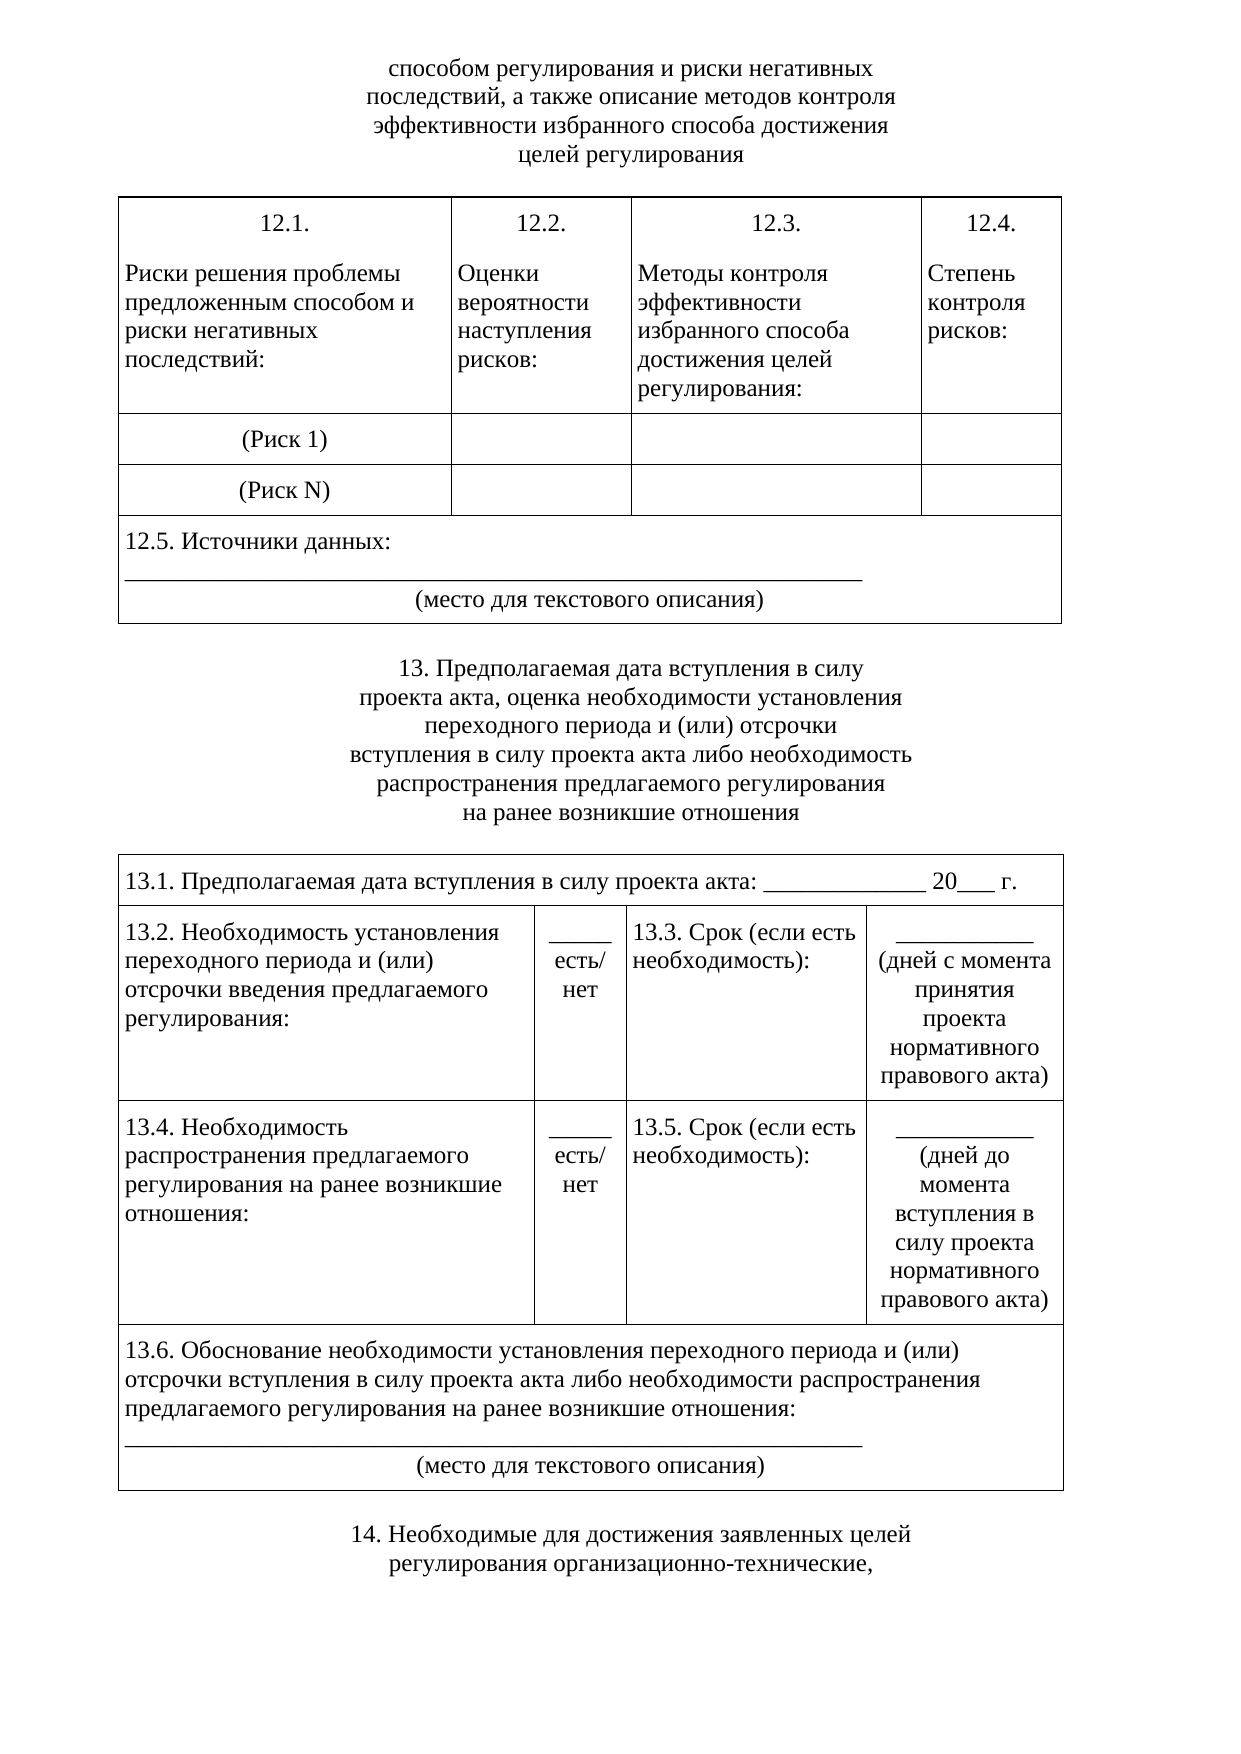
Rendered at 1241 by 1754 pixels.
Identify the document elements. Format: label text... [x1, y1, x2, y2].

table_cell (Риск N) [119, 465, 451, 514]
table_cell 13.2. Необходимость установления переходного периода и (или) отсрочки введения предлагаемого регулирования: [119, 906, 534, 1100]
table_cell 13.3. Срок (если есть необходимость): [627, 906, 866, 1100]
table_cell Риски решения проблемы предложенным способом и риски негативных последствий: [119, 248, 451, 412]
table_header 13.1. Предполагаемая дата вступления в силу проекта акта: _____________ 20___ г. [119, 855, 1063, 905]
text 13. Предполагаемая дата вступления в силу [118, 653, 1144, 682]
text вступления в силу проекта акта либо необходимость [118, 739, 1144, 768]
table_header 12.3. [632, 198, 921, 247]
text проекта акта, оценка необходимости установления [118, 682, 1144, 710]
table_cell [632, 465, 921, 514]
text переходного периода и (или) отсрочки [118, 710, 1144, 739]
table_cell Степень контроля рисков: [922, 248, 1061, 412]
table_cell _____ есть/нет [535, 1101, 626, 1323]
text 14. Необходимые для достижения заявленных целей [118, 1519, 1144, 1548]
table_cell [452, 465, 631, 514]
text последствий, а также описание методов контроля [118, 81, 1144, 110]
table_header 12.2. [452, 198, 631, 247]
table_cell Оценки вероятности наступления рисков: [452, 248, 631, 412]
text распространения предлагаемого регулирования [118, 768, 1144, 797]
text эффективности избранного способа достижения [118, 110, 1144, 139]
text регулирования организационно-технические, [118, 1548, 1144, 1577]
table_cell 13.4. Необходимость распространения предлагаемого регулирования на ранее возникшие отношения: [119, 1101, 534, 1323]
table_cell [632, 414, 921, 463]
table_header 12.1. [119, 198, 451, 247]
table_cell Методы контроля эффективности избранного способа достижения целей регулирования: [632, 248, 921, 412]
table_cell [922, 414, 1061, 463]
table_cell [922, 465, 1061, 514]
table_cell ___________ (дней до момента вступления в силу проекта нормативного правового акта) [867, 1101, 1063, 1323]
table_cell _____ есть/нет [535, 906, 626, 1100]
table_cell 12.5. Источники данных: ___________________________________________________________ (место для текстового описания) [119, 516, 1061, 623]
table_cell 13.6. Обоснование необходимости установления переходного периода и (или) отсрочки вступления в силу проекта акта либо необходимости распространения предлагаемого регулирования на ранее возникшие отношения: ___________________________________________________________ (место для текстового описания) [119, 1325, 1063, 1489]
table_cell [452, 414, 631, 463]
table_cell (Риск 1) [119, 414, 451, 463]
table_cell ___________ (дней с момента принятия проекта нормативного правового акта) [867, 906, 1063, 1100]
text способом регулирования и риски негативных [118, 53, 1144, 81]
text целей регулирования [118, 139, 1144, 168]
text на ранее возникшие отношения [118, 797, 1144, 825]
table_cell 13.5. Срок (если есть необходимость): [627, 1101, 866, 1323]
table_header 12.4. [922, 198, 1061, 247]
